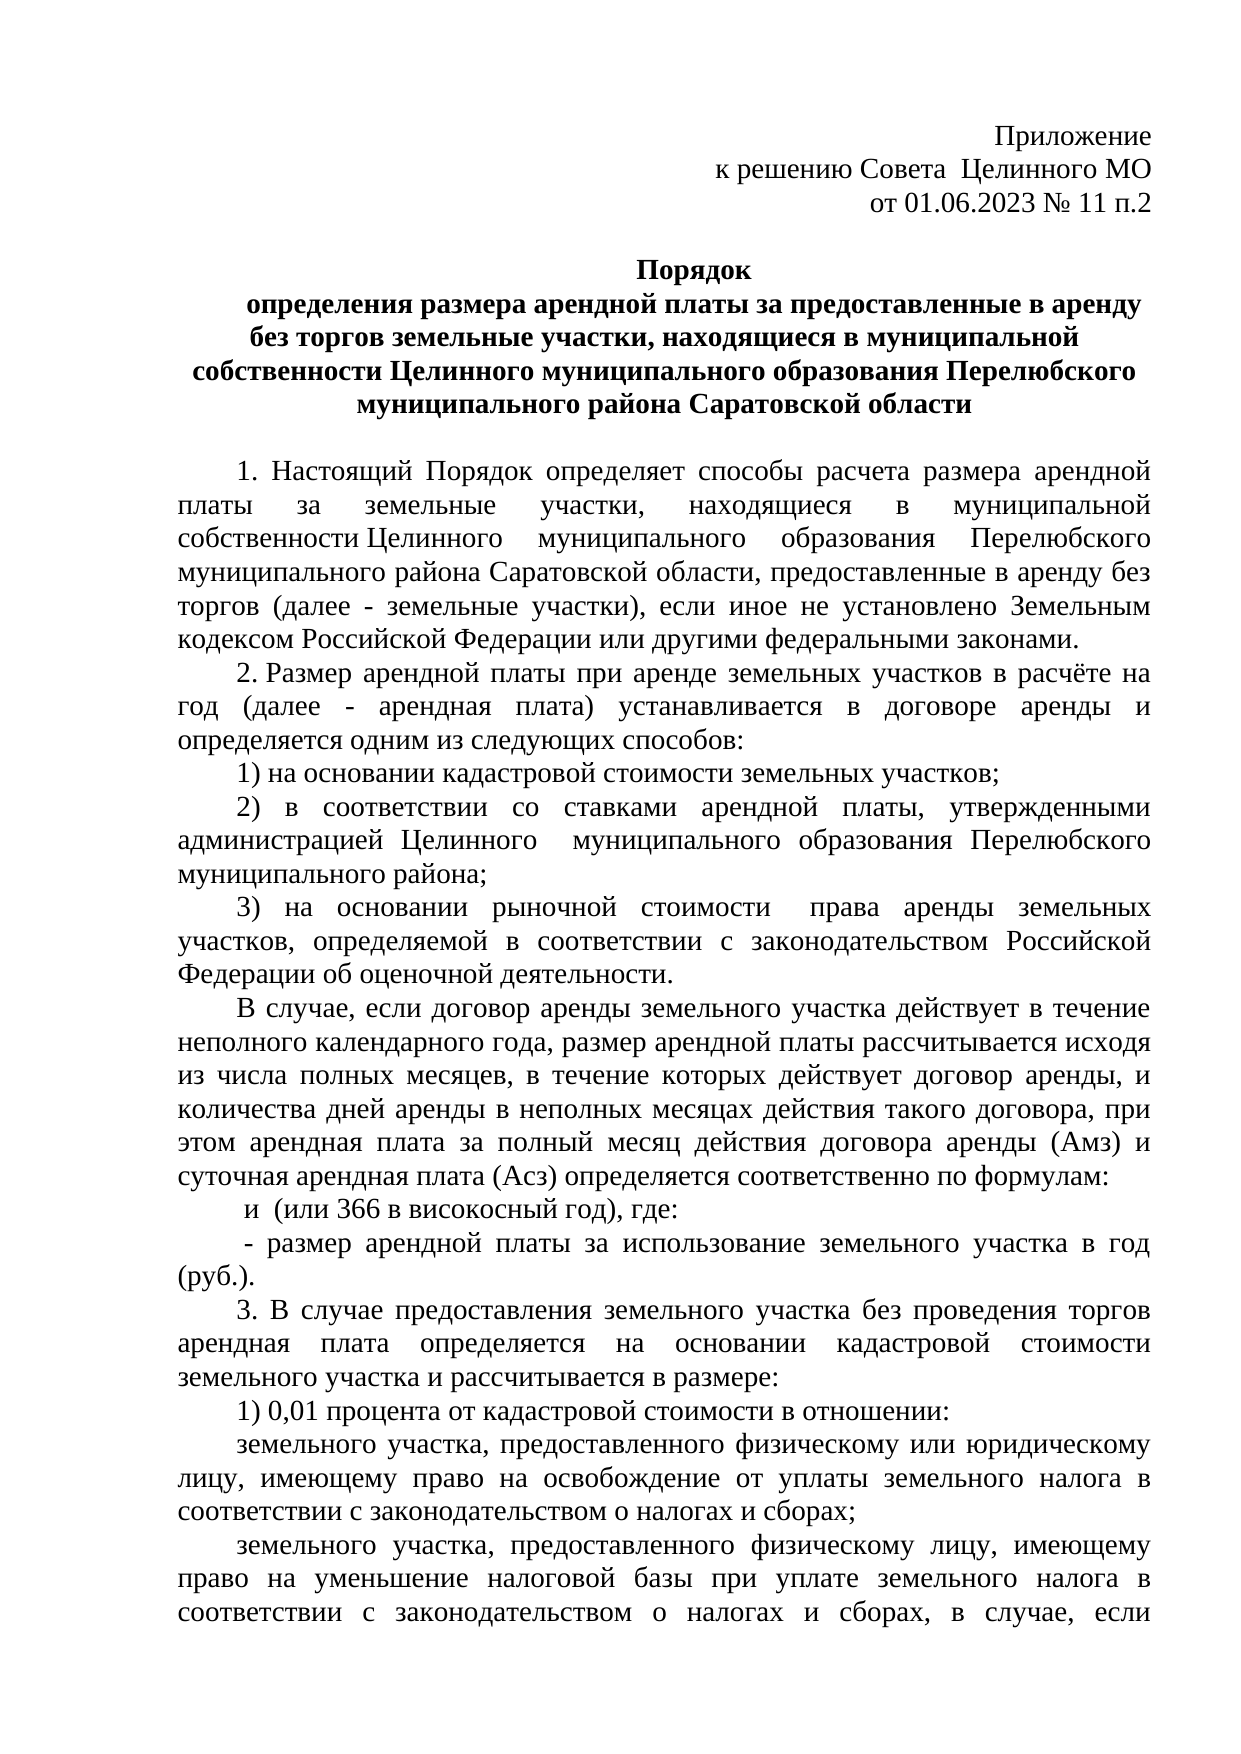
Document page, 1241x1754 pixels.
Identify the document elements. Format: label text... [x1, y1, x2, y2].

text определения размера арендной платы за предоставленные в аренду без торгов земельные участки, находящиеся в муниципальной собственности Целинного муниципального образования Перелюбского муниципального района Саратовской области [177, 286, 1152, 420]
text 2. Размер арендной платы при аренде земельных участков в расчёте на год (далее - арендная плата) устанавливается в договоре аренды и определяется одним из следующих способов: [177, 655, 1152, 755]
text и (или 366 в високосный год), где: [177, 1191, 1152, 1225]
text Приложение [177, 118, 1152, 152]
text 2) в соответствии со ставками арендной платы, утвержденными администрацией Целинного муниципального образования Перелюбского муниципального района; [177, 789, 1152, 889]
text земельного участка, предоставленного физическому или юридическому лицу, имеющему право на освобождение от уплаты земельного налога в соответствии с законодательством о налогах и сборах; [177, 1426, 1152, 1527]
text 3) на основании рыночной стоимости права аренды земельных участков, определяемой в соответствии с законодательством Российской Федерации об оценочной деятельности. [177, 889, 1152, 990]
text Порядок [177, 252, 1152, 286]
text 1) 0,01 процента от кадастровой стоимости в отношении: [177, 1393, 1152, 1426]
text к решению Совета Целинного МО [177, 152, 1152, 185]
text 1) на основании кадастровой стоимости земельных участков; [177, 755, 1152, 789]
text - размер арендной платы за использование земельного участка в год (руб.). [177, 1225, 1152, 1292]
text от 01.06.2023 № 11 п.2 [177, 185, 1152, 219]
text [177, 1527, 1152, 1627]
text В случае, если договор аренды земельного участка действует в течение неполного календарного года, размер арендной платы рассчитывается исходя из числа полных месяцев, в течение которых действует договор аренды, и количества дней аренды в неполных месяцах действия такого договора, при этом арендная плата за полный месяц действия договора аренды (Амз) и суточная арендная плата (Асз) определяется соответственно по формулам: [177, 990, 1152, 1191]
text 1. Настоящий Порядок определяет способы расчета размера арендной платы за земельные участки, находящиеся в муниципальной собственности Целинного муниципального образования Перелюбского муниципального района Саратовской области, предоставленные в аренду без торгов (далее - земельные участки), если иное не установлено Земельным кодексом Российской Федерации или другими федеральными законами. [177, 453, 1152, 655]
text 3. В случае предоставления земельного участка без проведения торгов арендная плата определяется на основании кадастровой стоимости земельного участка и рассчитывается в размере: [177, 1292, 1152, 1393]
